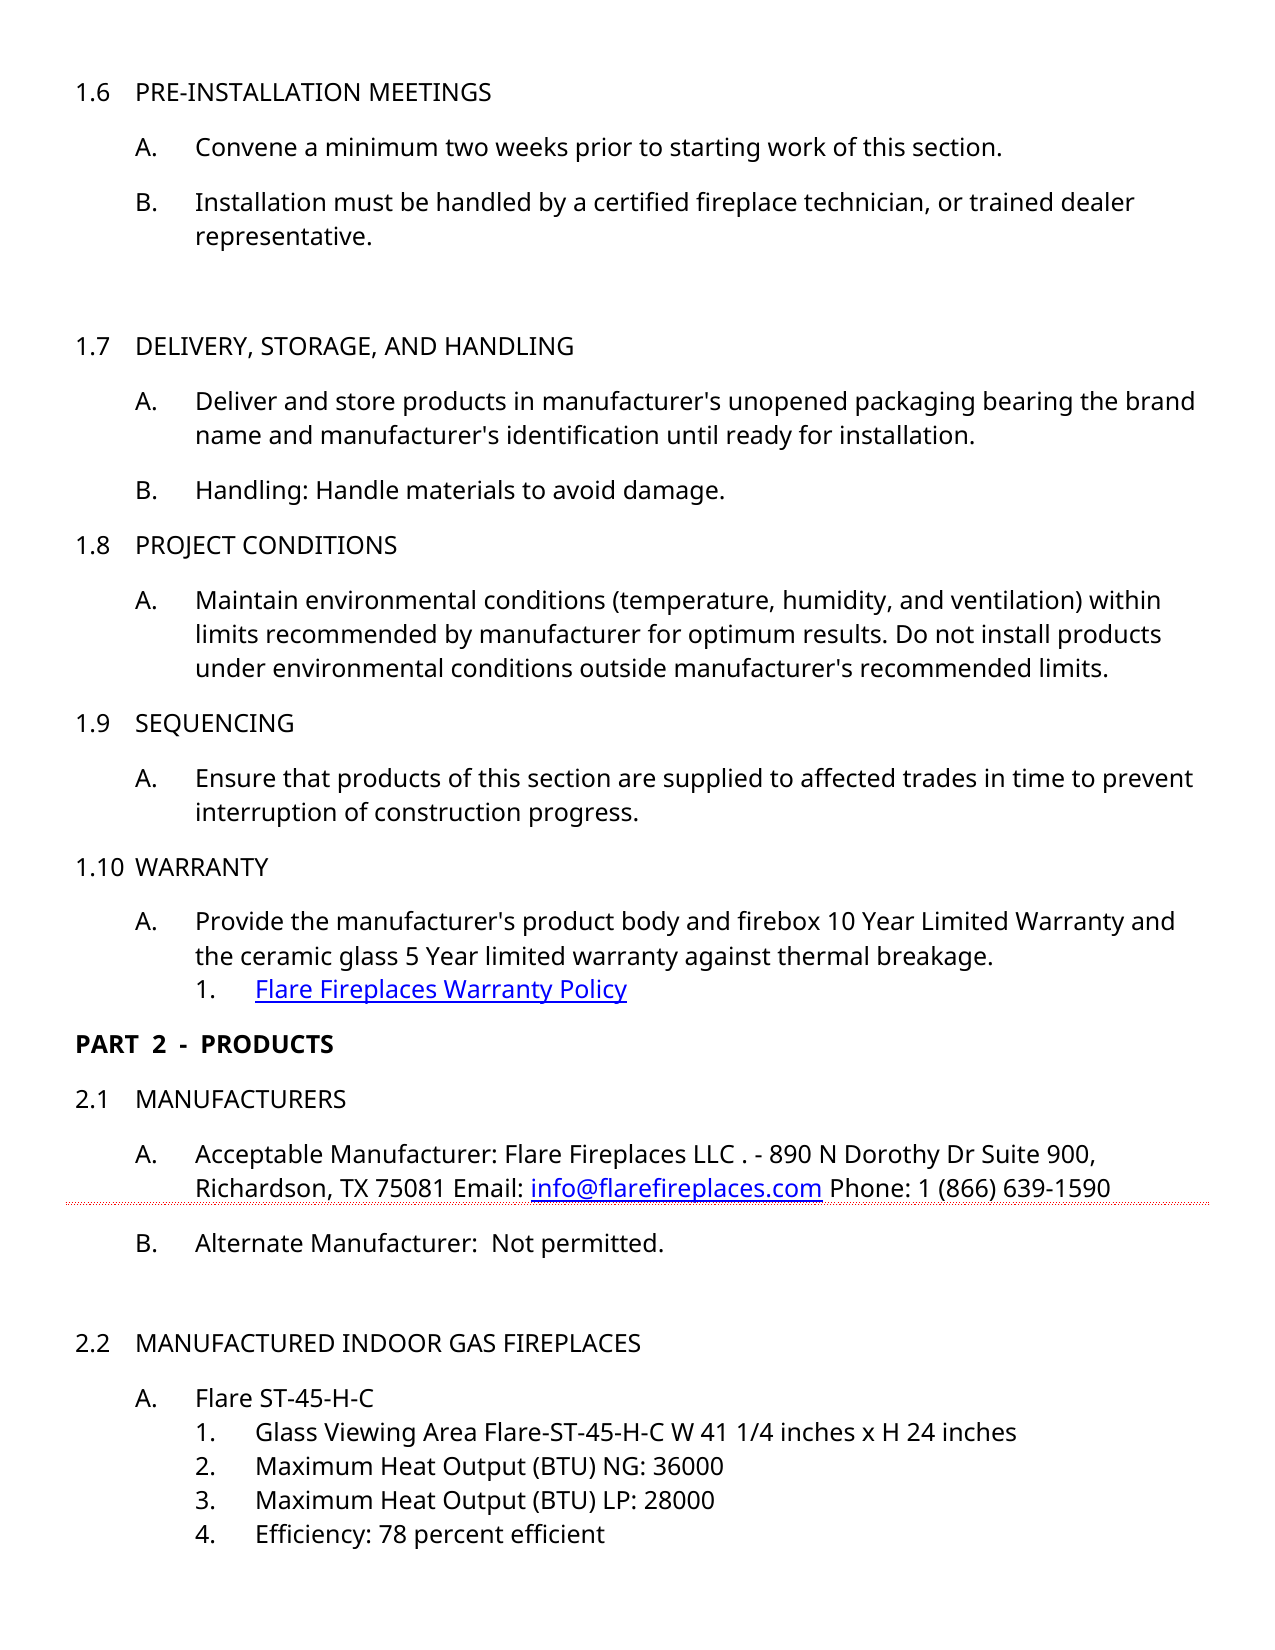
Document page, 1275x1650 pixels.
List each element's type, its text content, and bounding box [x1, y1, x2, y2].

text Glass Viewing Area Flare-ST-45-H-C W 41 1/4 inches x H 24 inches [195, 1414, 1200, 1448]
text Installation must be handled by a certified fireplace technician, or trained dealer representative. [135, 185, 1200, 253]
text MANUFACTURED INDOOR GAS FIREPLACES [75, 1326, 1200, 1359]
text Provide the manufacturer's product body and firebox 10 Year Limited Warranty and the ceramic glass 5 Year limited warranty against thermal breakage. [135, 904, 1200, 972]
text Flare ST-45-H-C [135, 1380, 1200, 1414]
text PROJECT CONDITIONS [75, 527, 1200, 561]
list Acceptable Manufacturer: Flare Fireplaces LLC . - 890 N Dorothy Dr Suite 900, Richardson, TX 75081 Email: info@flarefireplaces.com Phone: 1 (866) 639-1590 [135, 1137, 1200, 1205]
text DELIVERY, STORAGE, AND HANDLING [75, 329, 1200, 363]
text Maximum Heat Output (BTU) NG: 36000 [195, 1448, 1200, 1483]
text Convene a minimum two weeks prior to starting work of this section. [135, 130, 1200, 164]
text Flare Fireplaces Warranty Policy [195, 972, 1200, 1006]
text SEQUENCING [75, 705, 1200, 739]
text Alternate Manufacturer: Not permitted. [135, 1226, 1200, 1260]
text Maximum Heat Output (BTU) LP: 28000 [195, 1483, 1200, 1517]
text PRE-INSTALLATION MEETINGS [75, 75, 1200, 109]
list - PRODUCTS [75, 1027, 1200, 1061]
text Maintain environmental conditions (temperature, humidity, and ventilation) within limits recommended by manufacturer for optimum results. Do not install products under environmental conditions outside manufacturer's recommended limits. [135, 582, 1200, 684]
text Ensure that products of this section are supplied to affected trades in time to prevent interruption of construction progress. [135, 760, 1200, 828]
text WARRANTY [75, 849, 1200, 883]
text Efficiency: 78 percent efficient [195, 1517, 1200, 1551]
text Deliver and store products in manufacturer's unopened packaging bearing the brand name and manufacturer's identification until ready for installation. [135, 383, 1200, 452]
text Handling: Handle materials to avoid damage. [135, 472, 1200, 507]
text MANUFACTURERS [75, 1082, 1200, 1116]
